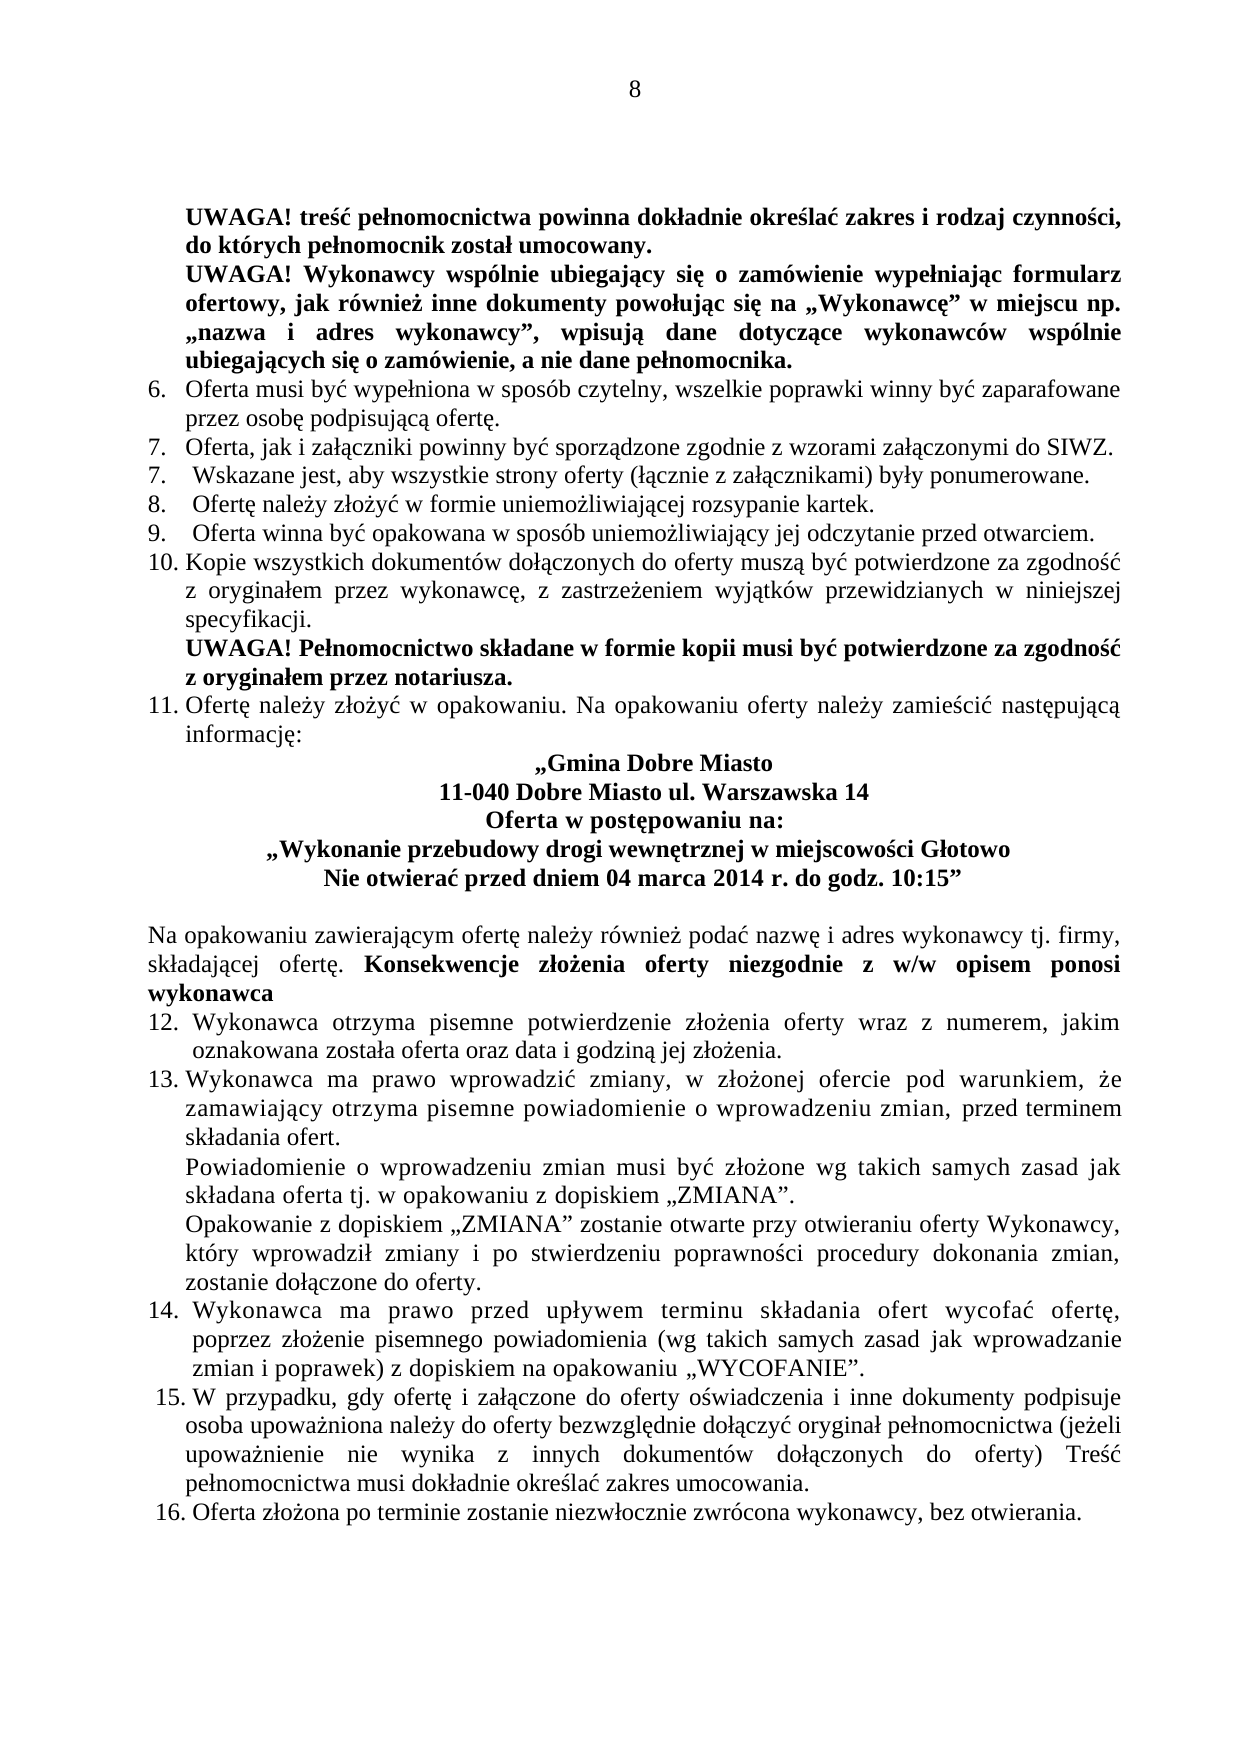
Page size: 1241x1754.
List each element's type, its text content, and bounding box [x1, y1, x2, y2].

list Wykonawca otrzyma pisemne potwierdzenie złożenia oferty wraz z numerem, jakim oznakowana została oferta oraz data i godziną jej złożenia. [148, 1007, 1122, 1064]
list Ofertę należy złożyć w opakowaniu. Na opakowaniu oferty należy zamieścić następującą informację: [148, 690, 1122, 748]
text Na opakowaniu zawierającym ofertę należy również podać nazwę i adres wykonawcy tj. firmy, składającej ofertę. Konsekwencje złożenia oferty niezgodnie z w/w opisem ponosi wykonawca [148, 920, 1122, 1007]
text Oferta w postępowaniu na: [148, 805, 1122, 834]
list Ofertę należy złożyć w formie uniemożliwiającej rozsypanie kartek. [148, 489, 1122, 518]
list Kopie wszystkich dokumentów dołączonych do oferty muszą być potwierdzone za zgodność z oryginałem przez wykonawcę, z zastrzeżeniem wyjątków przewidzianych w niniejszej specyfikacji. [148, 547, 1122, 633]
list Oferta musi być wypełniona w sposób czytelny, wszelkie poprawki winny być zaparafowane przez osobę podpisującą ofertę. [148, 374, 1122, 432]
text UWAGA! Pełnomocnictwo składane w formie kopii musi być potwierdzone za zgodność z oryginałem przez notariusza. [185, 633, 1122, 690]
text „Wykonanie przebudowy drogi wewnętrznej w miejscowości Głotowo [148, 834, 1122, 863]
list Oferta, jak i załączniki powinny być sporządzone zgodnie z wzorami załączonymi do SIWZ. [148, 432, 1122, 460]
list W przypadku, gdy ofertę i załączone do oferty oświadczenia i inne dokumenty podpisuje osoba upoważniona należy do oferty bezwzględnie dołączyć oryginał pełnomocnictwa (jeżeli upoważnienie nie wynika z innych dokumentów dołączonych do oferty) Treść pełnomocnictwa musi dokładnie określać zakres umocowania. [155, 1382, 1122, 1497]
text UWAGA! Wykonawcy wspólnie ubiegający się o zamówienie wypełniając formularz ofertowy, jak również inne dokumenty powołując się na „Wykonawcę” w miejscu np. „nazwa i adres wykonawcy”, wpisują dane dotyczące wykonawców wspólnie ubiegających się o zamówienie, a nie dane pełnomocnika. [185, 259, 1122, 374]
list Wskazane jest, aby wszystkie strony oferty (łącznie z załącznikami) były ponumerowane. [148, 460, 1122, 489]
text 11-040 Dobre Miasto ul. Warszawska 14 [185, 777, 1122, 805]
text UWAGA! treść pełnomocnictwa powinna dokładnie określać zakres i rodzaj czynności, do których pełnomocnik został umocowany. [185, 202, 1122, 259]
list Oferta złożona po terminie zostanie niezwłocznie zwrócona wykonawcy, bez otwierania. [155, 1497, 1122, 1525]
text Powiadomienie o wprowadzeniu zmian musi być złożone wg takich samych zasad jak składana oferta tj. w opakowaniu z dopiskiem „ZMIANA”. [185, 1152, 1122, 1209]
text Opakowanie z dopiskiem „ZMIANA” zostanie otwarte przy otwieraniu oferty Wykonawcy, który wprowadził zmiany i po stwierdzeniu poprawności procedury dokonania zmian, zostanie dołączone do oferty. [185, 1209, 1122, 1295]
list Oferta winna być opakowana w sposób uniemożliwiający jej odczytanie przed otwarciem. [148, 518, 1122, 547]
list Wykonawca ma prawo przed upływem terminu składania ofert wycofać ofertę, poprzez złożenie pisemnego powiadomienia (wg takich samych zasad jak wprowadzanie zmian i poprawek) z dopiskiem na opakowaniu „WYCOFANIE”. [148, 1295, 1122, 1382]
list Wykonawca ma prawo wprowadzić zmiany, w złożonej ofercie pod warunkiem, że zamawiający otrzyma pisemne powiadomienie o wprowadzeniu zmian, przed terminem składania ofert. [148, 1064, 1122, 1150]
text Nie otwierać przed dniem 04 marca 2014 r. do godz. 10:15” [163, 863, 1122, 892]
text „Gmina Dobre Miasto [185, 748, 1122, 777]
